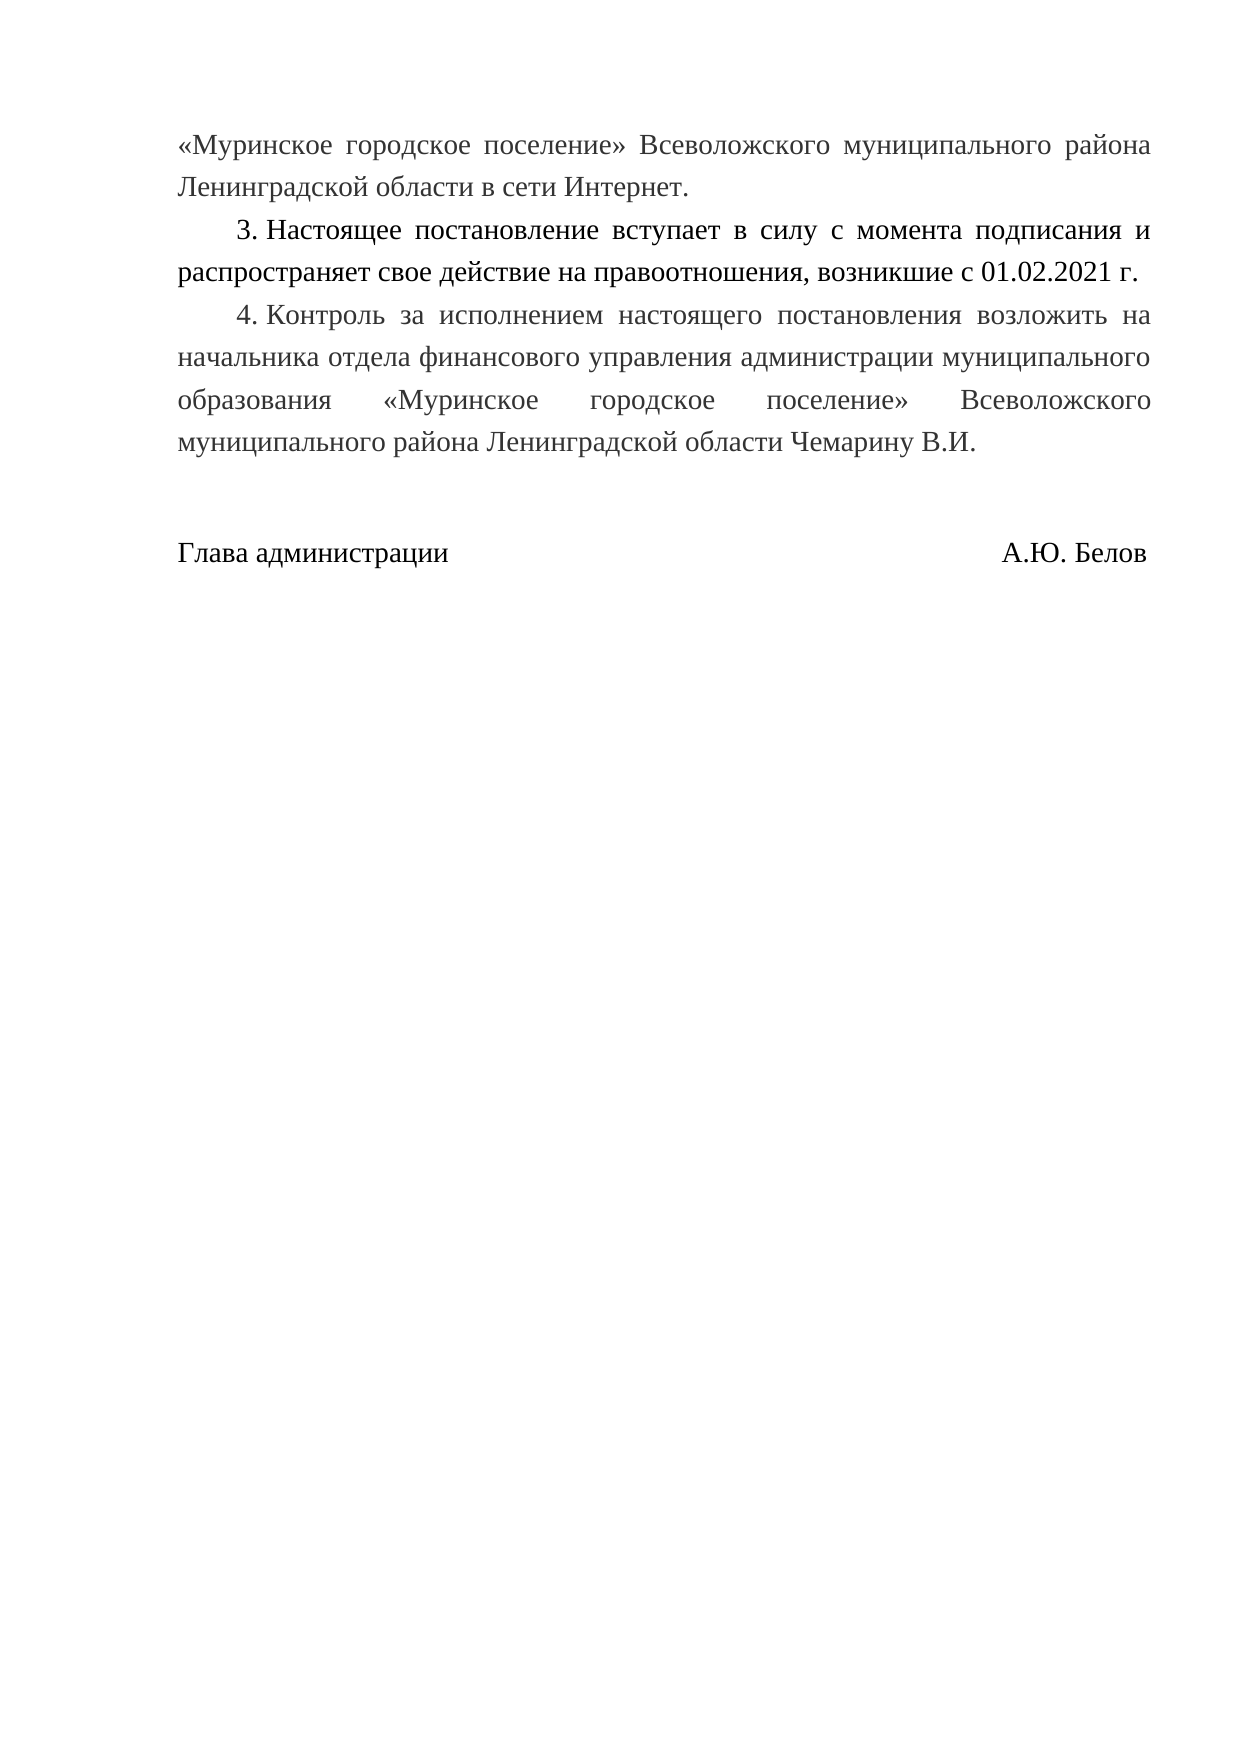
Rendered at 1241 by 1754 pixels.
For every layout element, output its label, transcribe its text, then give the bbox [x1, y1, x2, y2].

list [177, 118, 1152, 203]
list Настоящее постановление вступает в силу с момента подписания и распространяет свое действие на правоотношения, возникшие с 01.02.2021 г. [177, 203, 1152, 288]
text Глава администрации А.Ю. Белов [177, 535, 1152, 569]
list Контроль за исполнением настоящего постановления возложить на начальника отдела финансового управления администрации муниципального образования «Муринское городское поселение» Всеволожского муниципального района Ленинградской области Чемарину В.И. [177, 288, 1152, 458]
